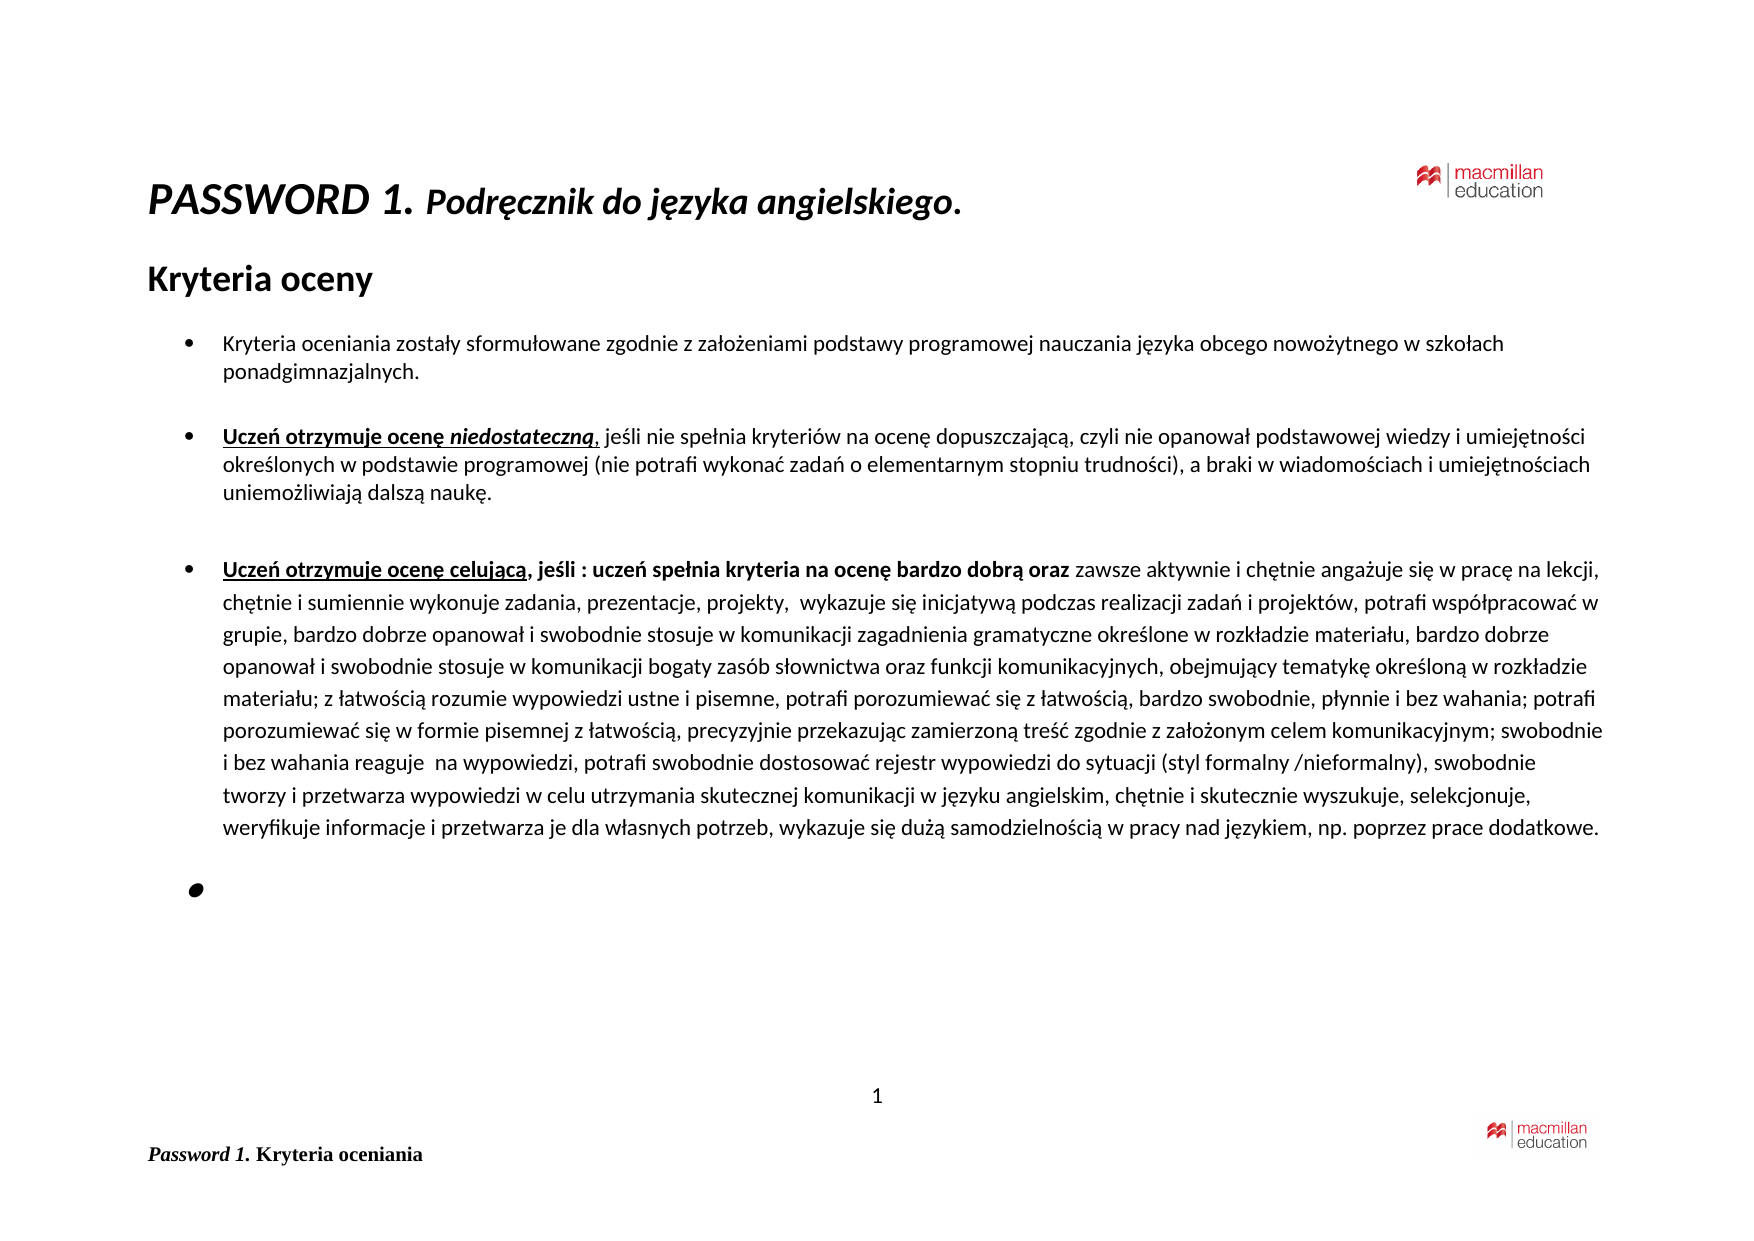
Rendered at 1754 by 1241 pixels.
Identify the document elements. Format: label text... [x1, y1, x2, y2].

list Uczeń otrzymuje ocenę celującą, jeśli : uczeń spełnia kryteria na ocenę bardzo dobrą oraz zawsze aktywnie i chętnie angażuje się w pracę na lekcji, chętnie i sumiennie wykonuje zadania, prezentacje, projekty, wykazuje się inicjatywą podczas realizacji zadań i projektów, potrafi współpracować w grupie, bardzo dobrze opanował i swobodnie stosuje w komunikacji zagadnienia gramatyczne określone w rozkładzie materiału, bardzo dobrze opanował i swobodnie stosuje w komunikacji bogaty zasób słownictwa oraz funkcji komunikacyjnych, obejmujący tematykę określoną w rozkładzie materiału; z łatwością rozumie wypowiedzi ustne i pisemne, potrafi porozumiewać się z łatwością, bardzo swobodnie, płynnie i bez wahania; potrafi porozumiewać się w formie pisemnej z łatwością, precyzyjnie przekazując zamierzoną treść zgodnie z założonym celem komunikacyjnym; swobodnie i bez wahania reaguje na wypowiedzi, potrafi swobodnie dostosować rejestr wypowiedzi do sytuacji (styl formalny /nieformalny), swobodnie tworzy i przetwarza wypowiedzi w celu utrzymania skutecznej komunikacji w języku angielskim, chętnie i skutecznie wyszukuje, selekcjonuje, weryfikuje informacje i przetwarza je dla własnych potrzeb, wykazuje się dużą samodzielnością w pracy nad językiem, np. poprzez prace dodatkowe. [185, 555, 1606, 841]
title Kryteria oceniania zostały sformułowane zgodnie z założeniami podstawy programowej nauczania języka obcego nowożytnego w szkołach ponadgimnazjalnych. [185, 329, 1606, 385]
title Uczeń otrzymuje ocenę niedostateczną, jeśli nie spełnia kryteriów na ocenę dopuszczającą, czyli nie opanował podstawowej wiedzy i umiejętności określonych w podstawie programowej (nie potrafi wykonać zadań o elementarnym stopniu trudności), a braki w wiadomościach i umiejętnościach uniemożliwiają dalszą naukę. [185, 422, 1606, 507]
picture [1401, 147, 1566, 215]
text Kryteria oceny [148, 255, 1606, 301]
text PASSWORD 1. Podręcznik do języka angielskiego. [148, 148, 1606, 226]
picture [1475, 1109, 1605, 1162]
